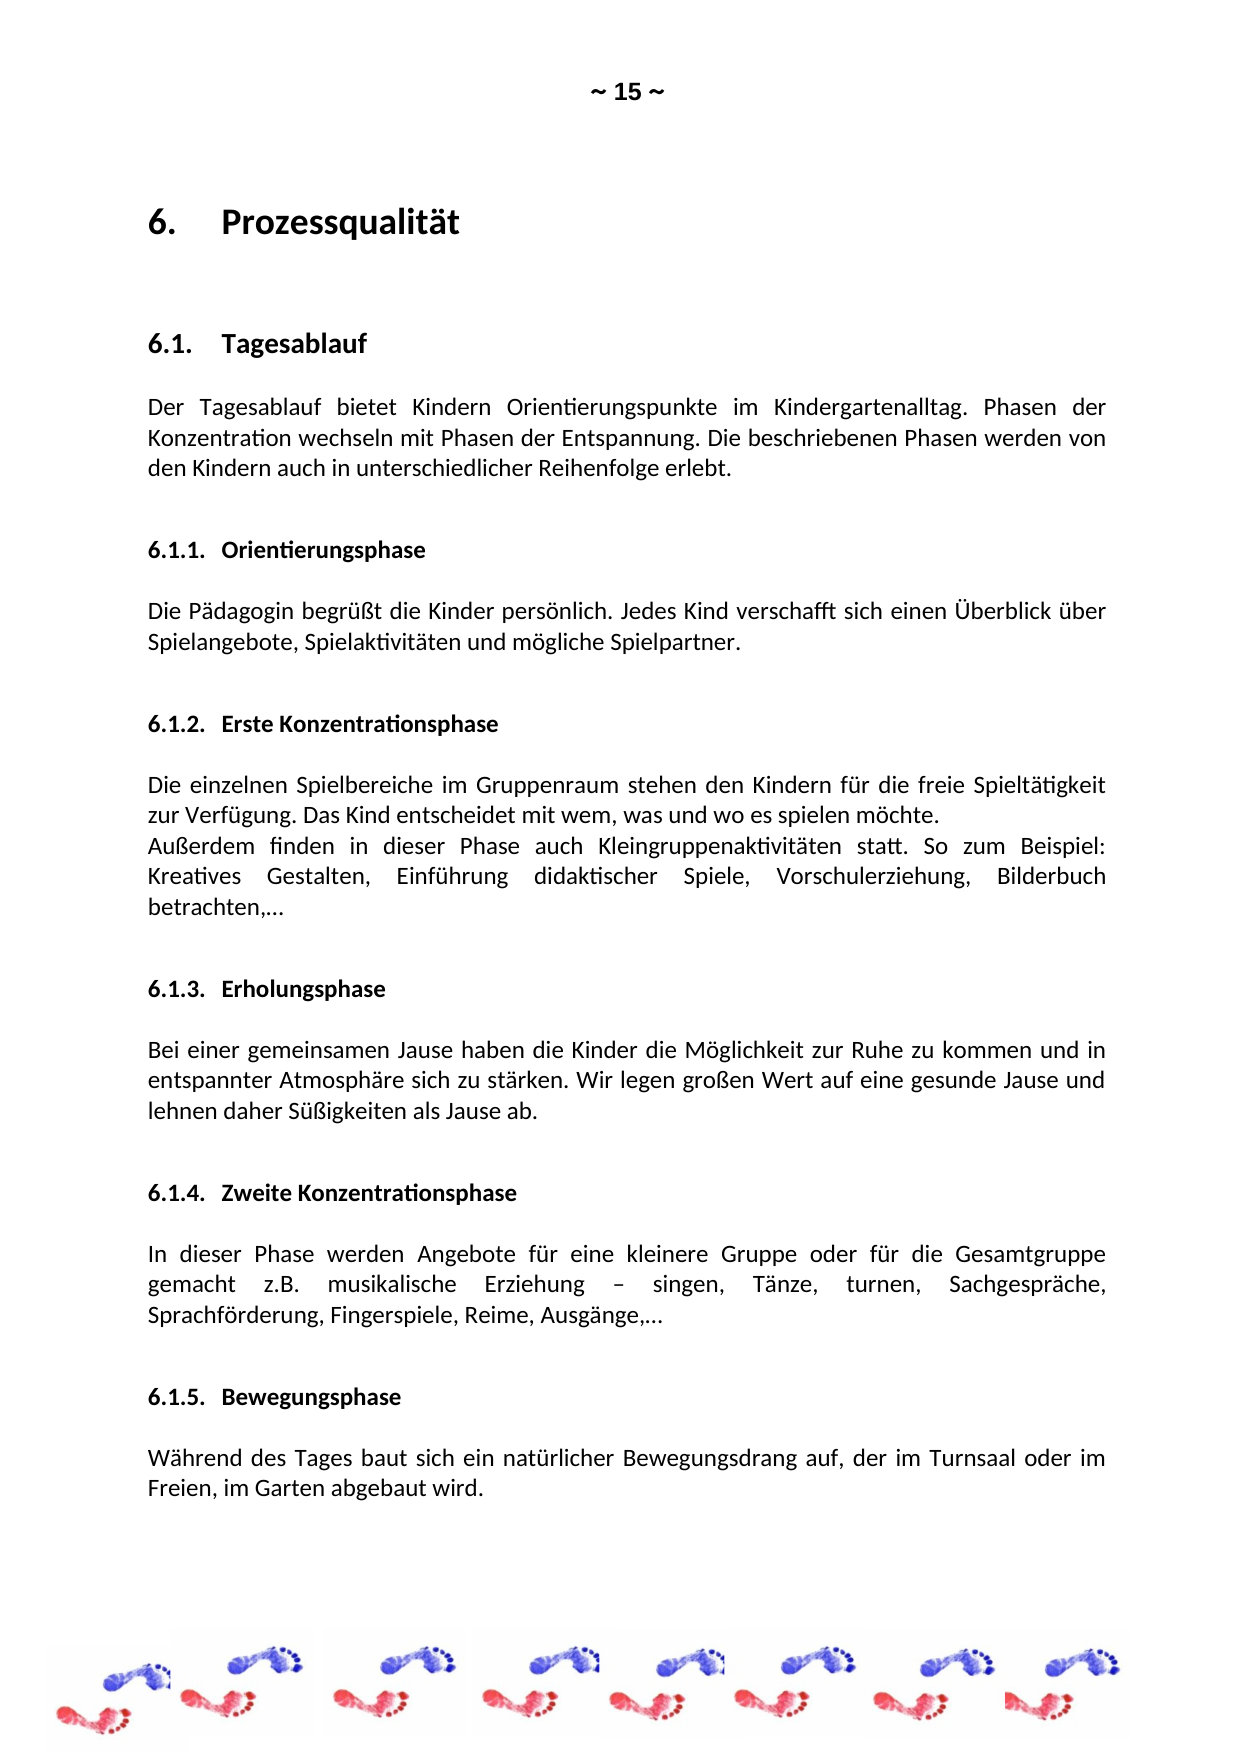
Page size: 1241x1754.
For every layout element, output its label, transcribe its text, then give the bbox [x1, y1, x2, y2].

text Die einzelnen Spielbereiche im Gruppenraum stehen den Kindern für die freie Spieltätigkeit zur Verfügung. Das Kind entscheidet mit wem, was und wo es spielen möchte. [148, 769, 1107, 830]
text Außerdem finden in dieser Phase auch Kleingruppenaktivitäten statt. So zum Beispiel: Kreatives Gestalten, Einführung didaktischer Spiele, Vorschulerziehung, Bilderbuch betrachten,… [148, 830, 1107, 921]
subtitle Tagesablauf [148, 325, 1107, 361]
picture [171, 1629, 312, 1735]
text Die Pädagogin begrüßt die Kinder persönlich. Jedes Kind verschafft sich einen Überblick über Spielangebote, Spielaktivitäten und mögliche Spielpartner. [148, 595, 1107, 656]
subtitle Zweite Konzentrationsphase [148, 1177, 1107, 1207]
picture [47, 1646, 187, 1752]
subtitle Erholungsphase [148, 973, 1107, 1003]
text Bei einer gemeinsamen Jause haben die Kinder die Möglichkeit zur Ruhe zu kommen und in entspannter Atmosphäre sich zu stärken. Wir legen großen Wert auf eine gesunde Jause und lehnen daher Süßigkeiten als Jause ab. [148, 1034, 1107, 1125]
subtitle Prozessqualität [148, 198, 1107, 243]
picture [324, 1629, 465, 1735]
picture [600, 1629, 865, 1738]
subtitle Bewegungsphase [148, 1381, 1107, 1411]
text Während des Tages baut sich ein natürlicher Bewegungsdrang auf, der im Turnsaal oder im Freien, im Garten abgebaut wird. [148, 1442, 1107, 1503]
picture [864, 1631, 1129, 1739]
text In dieser Phase werden Angebote für eine kleinere Gruppe oder für die Gesamtgruppe gemacht z.B. musikalische Erziehung – singen, Tänze, turnen, Sachgespräche, Sprachförderung, Fingerspiele, Reime, Ausgänge,… [148, 1238, 1107, 1329]
picture [473, 1629, 614, 1735]
text Der Tagesablauf bietet Kindern Orientierungspunkte im Kindergartenalltag. Phasen der Konzentration wechseln mit Phasen der Entspannung. Die beschriebenen Phasen werden von den Kindern auch in unterschiedlicher Reihenfolge erlebt. [148, 391, 1107, 483]
subtitle Orientierungsphase [148, 534, 1107, 565]
subtitle Erste Konzentrationsphase [148, 708, 1107, 738]
